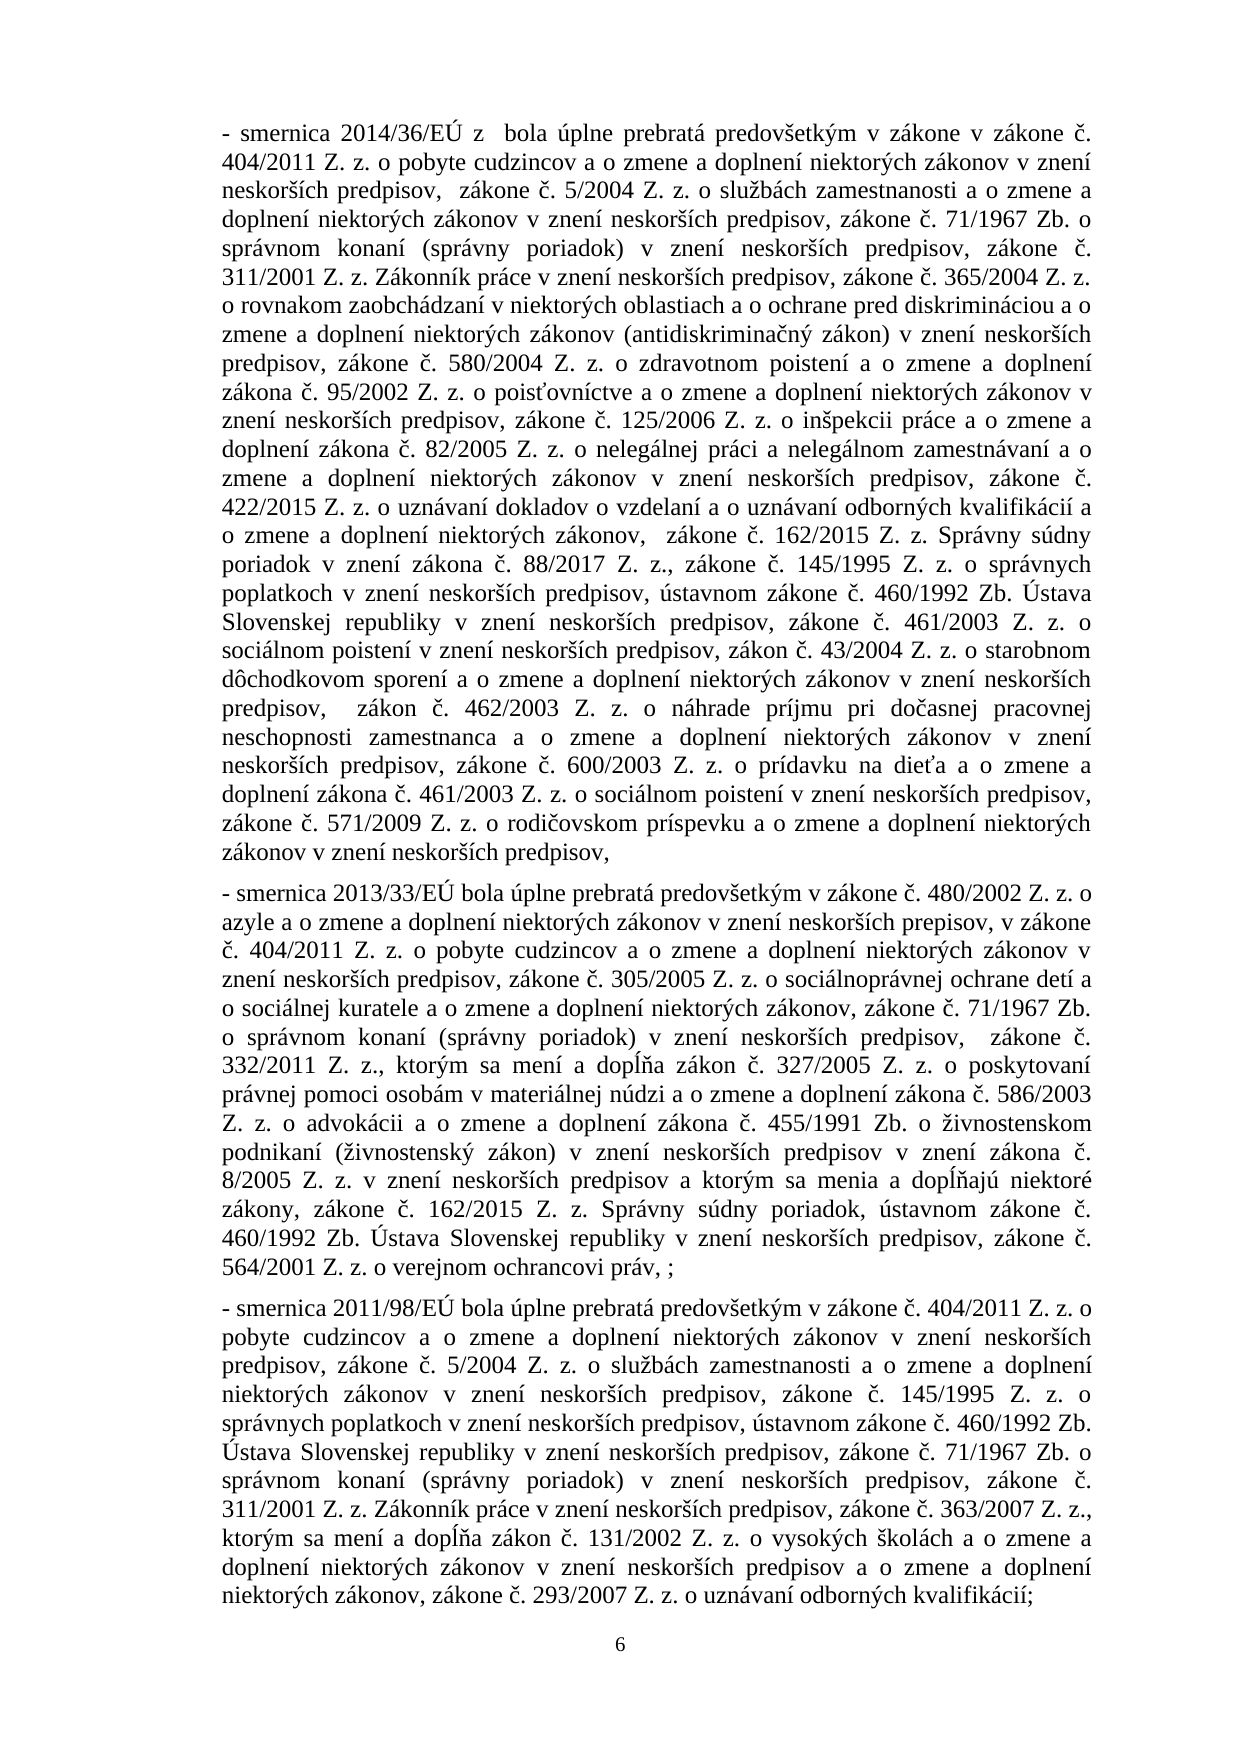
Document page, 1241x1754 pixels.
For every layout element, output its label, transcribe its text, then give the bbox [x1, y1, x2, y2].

text - smernica 2011/98/EÚ bola úplne prebratá predovšetkým v zákone č. 404/2011 Z. z. o pobyte cudzincov a o zmene a doplnení niektorých zákonov v znení neskorších predpisov, zákone č. 5/2004 Z. z. o službách zamestnanosti a o zmene a doplnení niektorých zákonov v znení neskorších predpisov, zákone č. 145/1995 Z. z. o správnych poplatkoch v znení neskorších predpisov, ústavnom zákone č. 460/1992 Zb. Ústava Slovenskej republiky v znení neskorších predpisov, zákone č. 71/1967 Zb. o správnom konaní (správny poriadok) v znení neskorších predpisov, zákone č. 311/2001 Z. z. Zákonník práce v znení neskorších predpisov, zákone č. 363/2007 Z. z., ktorým sa mení a dopĺňa zákon č. 131/2002 Z. z. o vysokých školách a o zmene a doplnení niektorých zákonov v znení neskorších predpisov a o zmene a doplnení niektorých zákonov, zákone č. 293/2007 Z. z. o uznávaní odborných kvalifikácií; [222, 1293, 1092, 1609]
text - smernica 2013/33/EÚ bola úplne prebratá predovšetkým v zákone č. 480/2002 Z. z. o azyle a o zmene a doplnení niektorých zákonov v znení neskorších prepisov, v zákone č. 404/2011 Z. z. o pobyte cudzincov a o zmene a doplnení niektorých zákonov v znení neskorších predpisov, zákone č. 305/2005 Z. z. o sociálnoprávnej ochrane detí a o sociálnej kuratele a o zmene a doplnení niektorých zákonov, zákone č. 71/1967 Zb. o správnom konaní (správny poriadok) v znení neskorších predpisov, zákone č. 332/2011 Z. z., ktorým sa mení a dopĺňa zákon č. 327/2005 Z. z. o poskytovaní právnej pomoci osobám v materiálnej núdzi a o zmene a doplnení zákona č. 586/2003 Z. z. o advokácii a o zmene a doplnení zákona č. 455/1991 Zb. o živnostenskom podnikaní (živnostenský zákon) v znení neskorších predpisov v znení zákona č. 8/2005 Z. z. v znení neskorších predpisov a ktorým sa menia a dopĺňajú niektoré zákony, zákone č. 162/2015 Z. z. Správny súdny poriadok, ústavnom zákone č. 460/1992 Zb. Ústava Slovenskej republiky v znení neskorších predpisov, zákone č. 564/2001 Z. z. o verejnom ochrancovi práv, ; [222, 878, 1092, 1281]
text - smernica 2014/36/EÚ z bola úplne prebratá predovšetkým v zákone v zákone č. 404/2011 Z. z. o pobyte cudzincov a o zmene a doplnení niektorých zákonov v znení neskorších predpisov, zákone č. 5/2004 Z. z. o službách zamestnanosti a o zmene a doplnení niektorých zákonov v znení neskorších predpisov, zákone č. 71/1967 Zb. o správnom konaní (správny poriadok) v znení neskorších predpisov, zákone č. 311/2001 Z. z. Zákonník práce v znení neskorších predpisov, zákone č. 365/2004 Z. z. o rovnakom zaobchádzaní v niektorých oblastiach a o ochrane pred diskrimináciou a o zmene a doplnení niektorých zákonov (antidiskriminačný zákon) v znení neskorších predpisov, zákone č. 580/2004 Z. z. o zdravotnom poistení a o zmene a doplnení zákona č. 95/2002 Z. z. o poisťovníctve a o zmene a doplnení niektorých zákonov v znení neskorších predpisov, zákone č. 125/2006 Z. z. o inšpekcii práce a o zmene a doplnení zákona č. 82/2005 Z. z. o nelegálnej práci a nelegálnom zamestnávaní a o zmene a doplnení niektorých zákonov v znení neskorších predpisov, zákone č. 422/2015 Z. z. o uznávaní dokladov o vzdelaní a o uznávaní odborných kvalifikácií a o zmene a doplnení niektorých zákonov, zákone č. 162/2015 Z. z. Správny súdny poriadok v znení zákona č. 88/2017 Z. z., zákone č. 145/1995 Z. z. o správnych poplatkoch v znení neskorších predpisov, ústavnom zákone č. 460/1992 Zb. Ústava Slovenskej republiky v znení neskorších predpisov, zákone č. 461/2003 Z. z. o sociálnom poistení v znení neskorších predpisov, zákon č. 43/2004 Z. z. o starobnom dôchodkovom sporení a o zmene a doplnení niektorých zákonov v znení neskorších predpisov, zákon č. 462/2003 Z. z. o náhrade príjmu pri dočasnej pracovnej neschopnosti zamestnanca a o zmene a doplnení niektorých zákonov v znení neskorších predpisov, zákone č. 600/2003 Z. z. o prídavku na dieťa a o zmene a doplnení zákona č. 461/2003 Z. z. o sociálnom poistení v znení neskorších predpisov, zákone č. 571/2009 Z. z. o rodičovskom príspevku a o zmene a doplnení niektorých zákonov v znení neskorších predpisov, [222, 118, 1092, 866]
